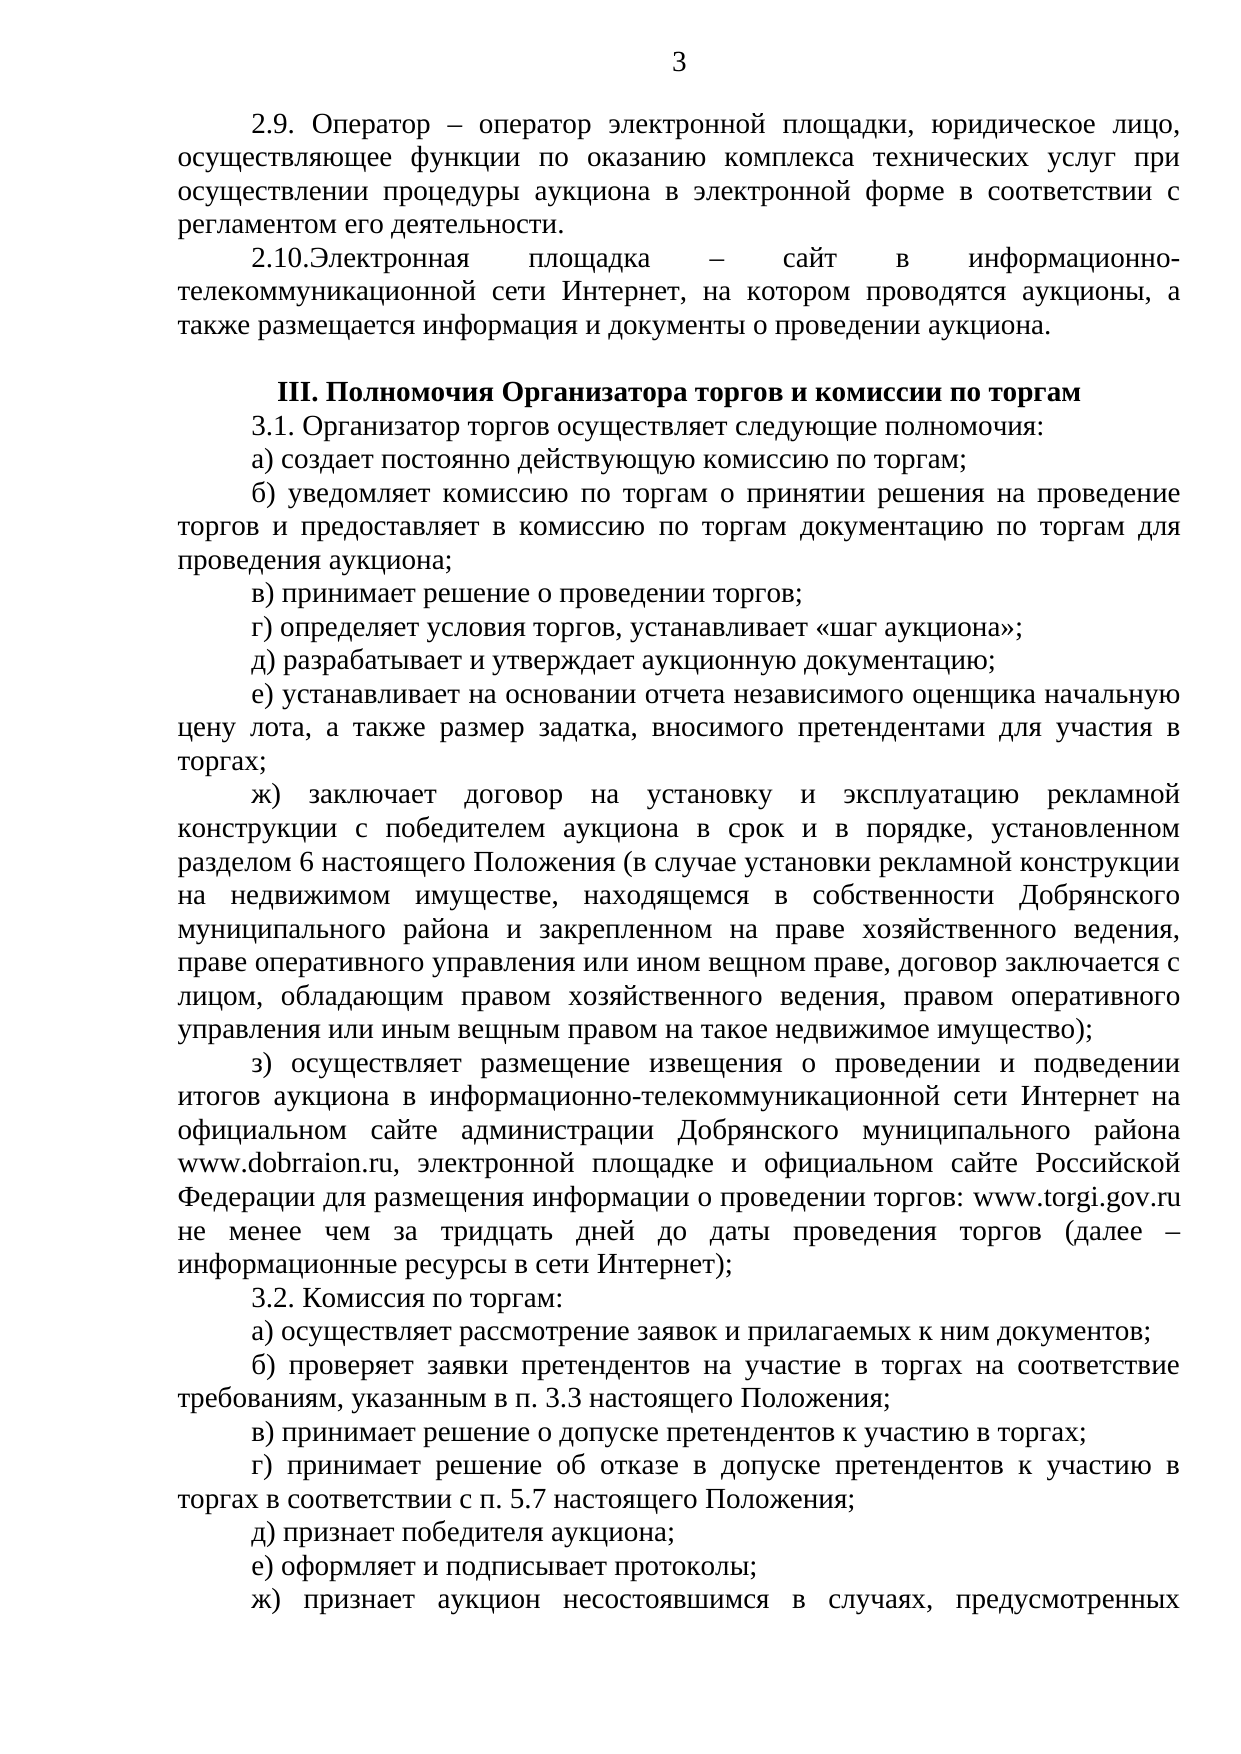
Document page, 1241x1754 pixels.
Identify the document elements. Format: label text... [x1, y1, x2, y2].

text б) проверяет заявки претендентов на участие в торгах на соответствие требованиям, указанным в п. 3.3 настоящего Положения; [177, 1347, 1181, 1414]
text д) разрабатывает и утверждает аукционную документацию; [177, 642, 1181, 676]
text г) принимает решение об отказе в допуске претендентов к участию в торгах в соответствии с п. 5.7 настоящего Положения; [177, 1447, 1181, 1514]
text в) принимает решение о допуске претендентов к участию в торгах; [177, 1414, 1181, 1447]
text а) осуществляет рассмотрение заявок и прилагаемых к ним документов; [177, 1313, 1181, 1347]
text б) уведомляет комиссию по торгам о принятии решения на проведение торгов и предоставляет в комиссию по торгам документацию по торгам для проведения аукциона; [177, 475, 1181, 575]
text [177, 1582, 1181, 1615]
text д) признает победителя аукциона; [177, 1514, 1181, 1548]
text 3.2. Комиссия по торгам: [177, 1280, 1181, 1313]
text 3.1. Организатор торгов осуществляет следующие полномочия: [177, 408, 1181, 441]
text 2.9. Оператор – оператор электронной площадки, юридическое лицо, осуществляющее функции по оказанию комплекса технических услуг при осуществлении процедуры аукциона в электронной форме в соответствии с регламентом его деятельности. [177, 106, 1181, 240]
text а) создает постоянно действующую комиссию по торгам; [177, 441, 1181, 475]
text е) устанавливает на основании отчета независимого оценщика начальную цену лота, а также размер задатка, вносимого претендентами для участия в торгах; [177, 676, 1181, 777]
text г) определяет условия торгов, устанавливает «шаг аукциона»; [177, 609, 1181, 642]
text в) принимает решение о проведении торгов; [177, 575, 1181, 609]
text е) оформляет и подписывает протоколы; [177, 1548, 1181, 1582]
subtitle III. Полномочия Организатора торгов и комиссии по торгам [177, 374, 1181, 408]
text 2.10.Электронная площадка – сайт в информационно-телекоммуникационной сети Интернет, на котором проводятся аукционы, а также размещается информация и документы о проведении аукциона. [177, 240, 1181, 341]
text ж) заключает договор на установку и эксплуатацию рекламной конструкции с победителем аукциона в срок и в порядке, установленном разделом 6 настоящего Положения (в случае установки рекламной конструкции на недвижимом имуществе, находящемся в собственности Добрянского муниципального района и закрепленном на праве хозяйственного ведения, праве оперативного управления или ином вещном праве, договор заключается с лицом, обладающим правом хозяйственного ведения, правом оперативного управления или иным вещным правом на такое недвижимое имущество); [177, 777, 1181, 1045]
text з) осуществляет размещение извещения о проведении и подведении итогов аукциона в информационно-телекоммуникационной сети Интернет на официальном сайте администрации Добрянского муниципального района www.dobrraion.ru, электронной площадке и официальном сайте Российской Федерации для размещения информации о проведении торгов: www.torgi.gov.ru не менее чем за тридцать дней до даты проведения торгов (далее – информационные ресурсы в сети Интернет); [177, 1045, 1181, 1280]
